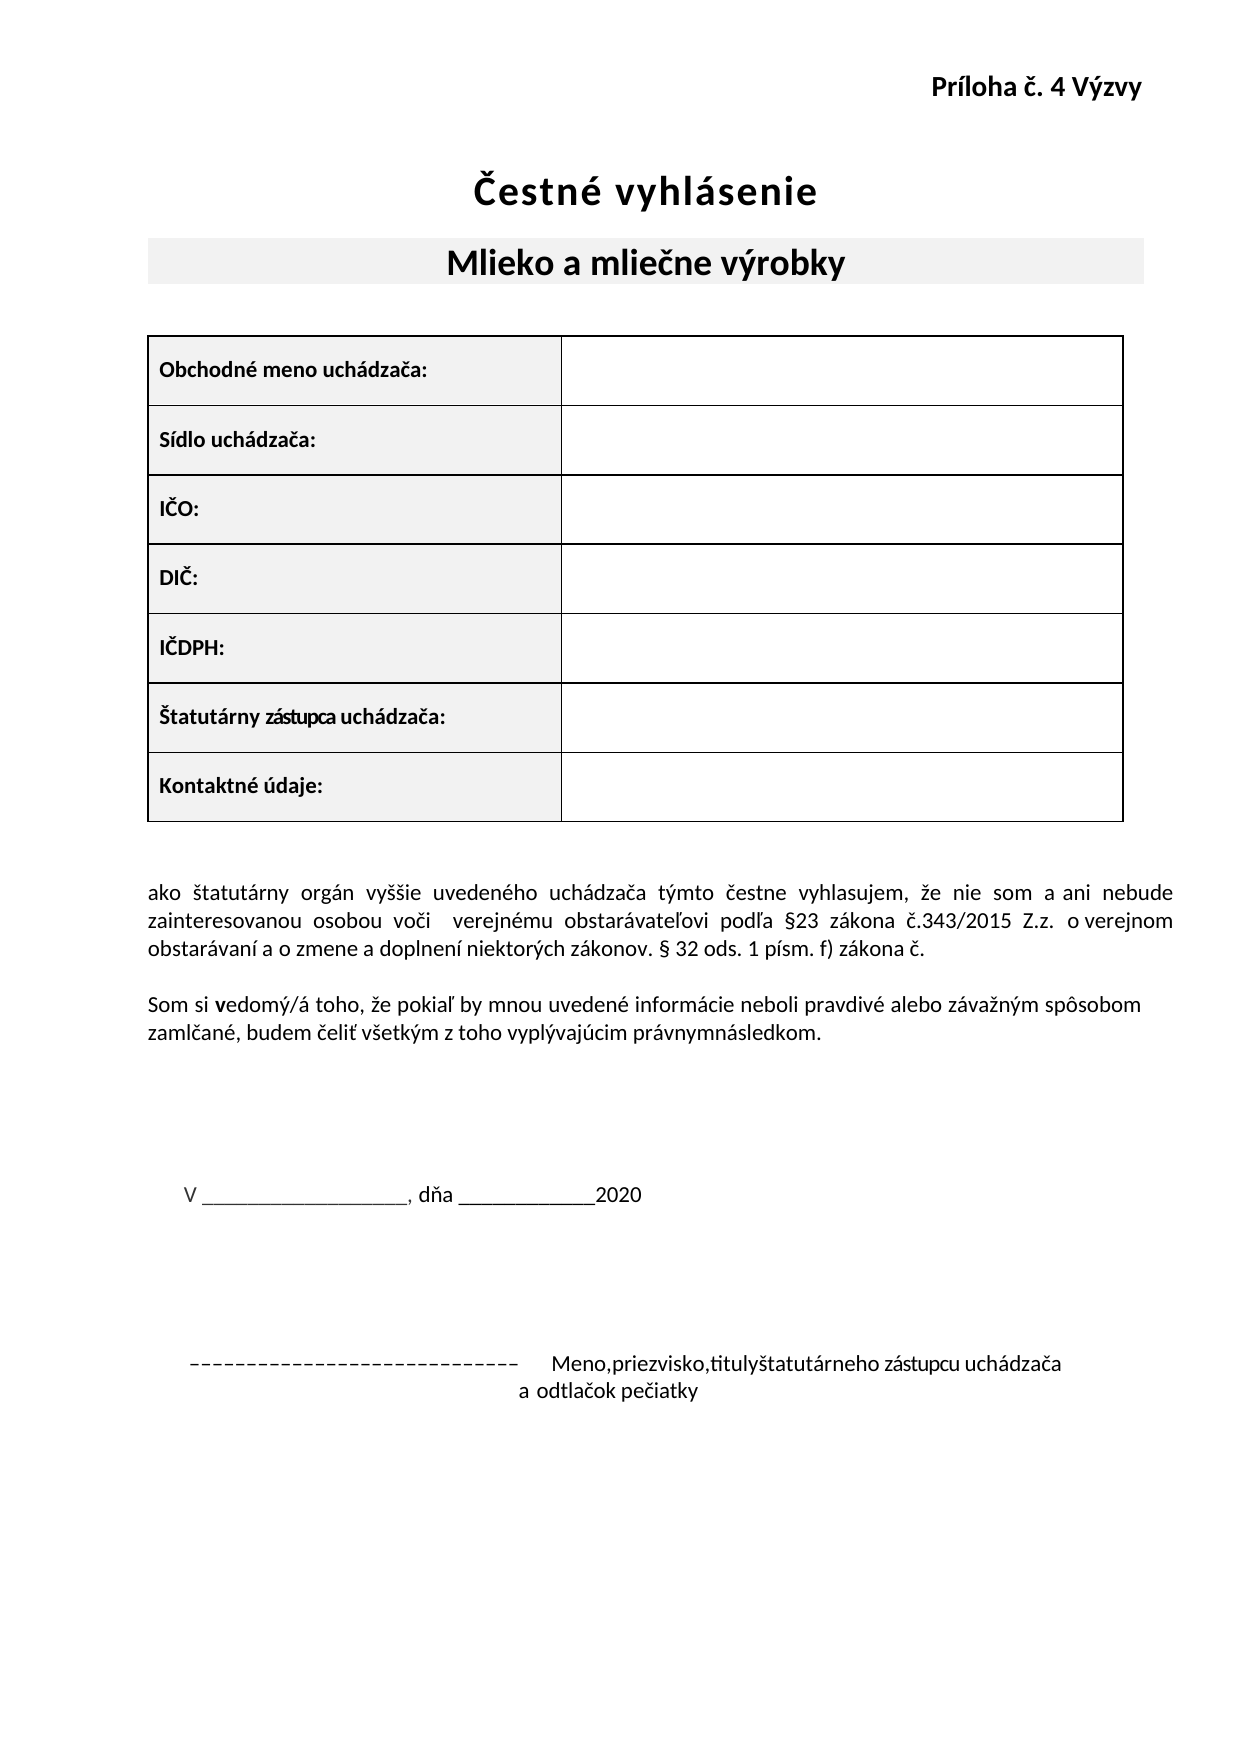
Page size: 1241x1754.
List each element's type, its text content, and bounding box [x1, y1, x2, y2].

table_cell IČO: [149, 476, 561, 543]
table_header Obchodné meno uchádzača: [149, 337, 561, 404]
text Čestné vyhlásenie [148, 165, 1144, 216]
table_cell Sídlo uchádzača: [149, 406, 561, 474]
table_cell Kontaktné údaje: [149, 753, 561, 821]
table_header [562, 337, 1122, 404]
text V __________________, dňa ____________2020 [148, 1181, 1144, 1208]
text ––––––––––––––––––––––––––––– Meno,priezvisko,titulyštatutárneho zástupcu uchádzača [148, 1349, 1144, 1377]
text Mlieko a mliečne výrobky [148, 238, 1144, 284]
text Príloha č. 4 Výzvy [148, 68, 1144, 104]
table_cell Štatutárny zástupca uchádzača: [149, 684, 561, 751]
table_cell [562, 406, 1122, 474]
table_cell DIČ: [149, 545, 561, 613]
text ako štatutárny orgán vyššie uvedeného uchádzača týmto čestne vyhlasujem, že nie som a ani nebude zainteresovanou osobou voči verejnému obstarávateľovi podľa §23 zákona č.343/2015 Z.z. o verejnom obstarávaní a o zmene a doplnení niektorých zákonov. § 32 ods. 1 písm. f) zákona č. [148, 878, 1173, 962]
table_cell [562, 614, 1122, 682]
table_cell IČDPH: [149, 614, 561, 682]
table_cell [562, 753, 1122, 821]
table_cell [562, 684, 1122, 751]
text a odtlačok pečiatky [148, 1377, 1144, 1405]
text Som si vedomý/á toho, že pokiaľ by mnou uvedené informácie neboli pravdivé alebo závažným spôsobom zamlčané, budem čeliť všetkým z toho vyplývajúcim právnymnásledkom. [148, 990, 1144, 1046]
table_cell [562, 476, 1122, 543]
table_cell [562, 545, 1122, 613]
